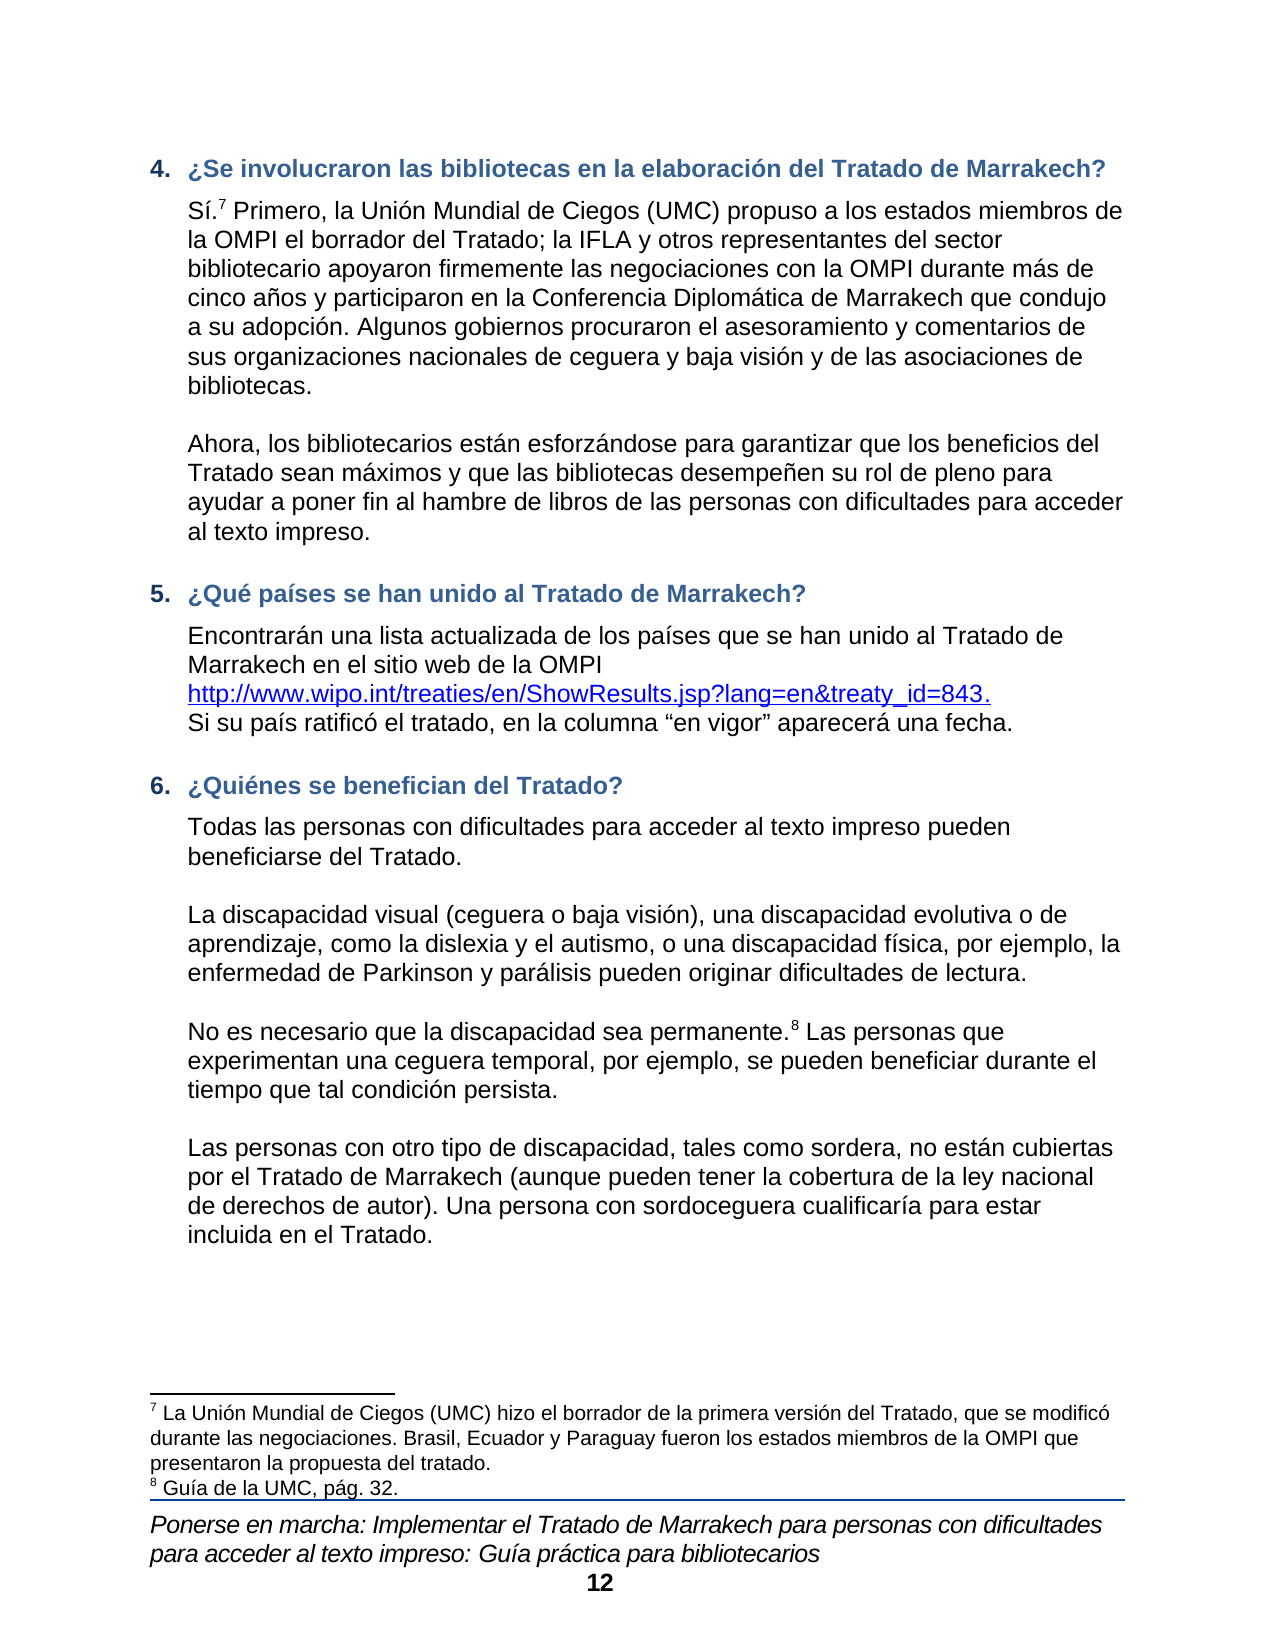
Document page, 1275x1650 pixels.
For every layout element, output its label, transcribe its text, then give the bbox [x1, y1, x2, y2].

text La discapacidad visual (ceguera o baja visión), una discapacidad evolutiva o de aprendizaje, como la dislexia y el autismo, o una discapacidad física, por ejemplo, la enfermedad de Parkinson y parálisis pueden originar dificultades de lectura. [187, 900, 1125, 987]
text Todas las personas con dificultades para acceder al texto impreso pueden beneficiarse del Tratado. [187, 812, 1125, 871]
text Encontrarán una lista actualizada de los países que se han unido al Tratado de Marrakech en el sitio web de la OMPI http://www.wipo.int/treaties/en/ShowResults.jsp?lang=en&treaty_id=843. [187, 621, 1125, 708]
text Las personas con otro tipo de discapacidad, tales como sordera, no están cubiertas por el Tratado de Marrakech (aunque pueden tener la cobertura de la ley nacional de derechos de autor). Una persona con sordoceguera cualificaría para estar incluida en el Tratado. [187, 1133, 1125, 1249]
text No es necesario que la discapacidad sea permanente. Las personas que experimentan una ceguera temporal, por ejemplo, se pueden beneficiar durante el tiempo que tal condición persista. [187, 1017, 1125, 1104]
subtitle ¿Quiénes se benefician del Tratado? [150, 771, 1125, 800]
subtitle ¿Se involucraron las bibliotecas en la elaboración del Tratado de Marrakech? [150, 154, 1125, 183]
subtitle ¿Qué países se han unido al Tratado de Marrakech? [150, 579, 1125, 608]
text Si su país ratificó el tratado, en la columna “en vigor” aparecerá una fecha. [187, 708, 1125, 737]
text Sí. Primero, la Unión Mundial de Ciegos (UMC) propuso a los estados miembros de la OMPI el borrador del Tratado; la IFLA y otros representantes del sector bibliotecario apoyaron firmemente las negociaciones con la OMPI durante más de cinco años y participaron en la Conferencia Diplomática de Marrakech que condujo a su adopción. Algunos gobiernos procuraron el asesoramiento y comentarios de sus organizaciones nacionales de ceguera y baja visión y de las asociaciones de bibliotecas. [187, 196, 1125, 400]
text Ahora, los bibliotecarios están esforzándose para garantizar que los beneficios del Tratado sean máximos y que las bibliotecas desempeñen su rol de pleno para ayudar a poner fin al hambre de libros de las personas con dificultades para acceder al texto impreso. [187, 429, 1125, 546]
